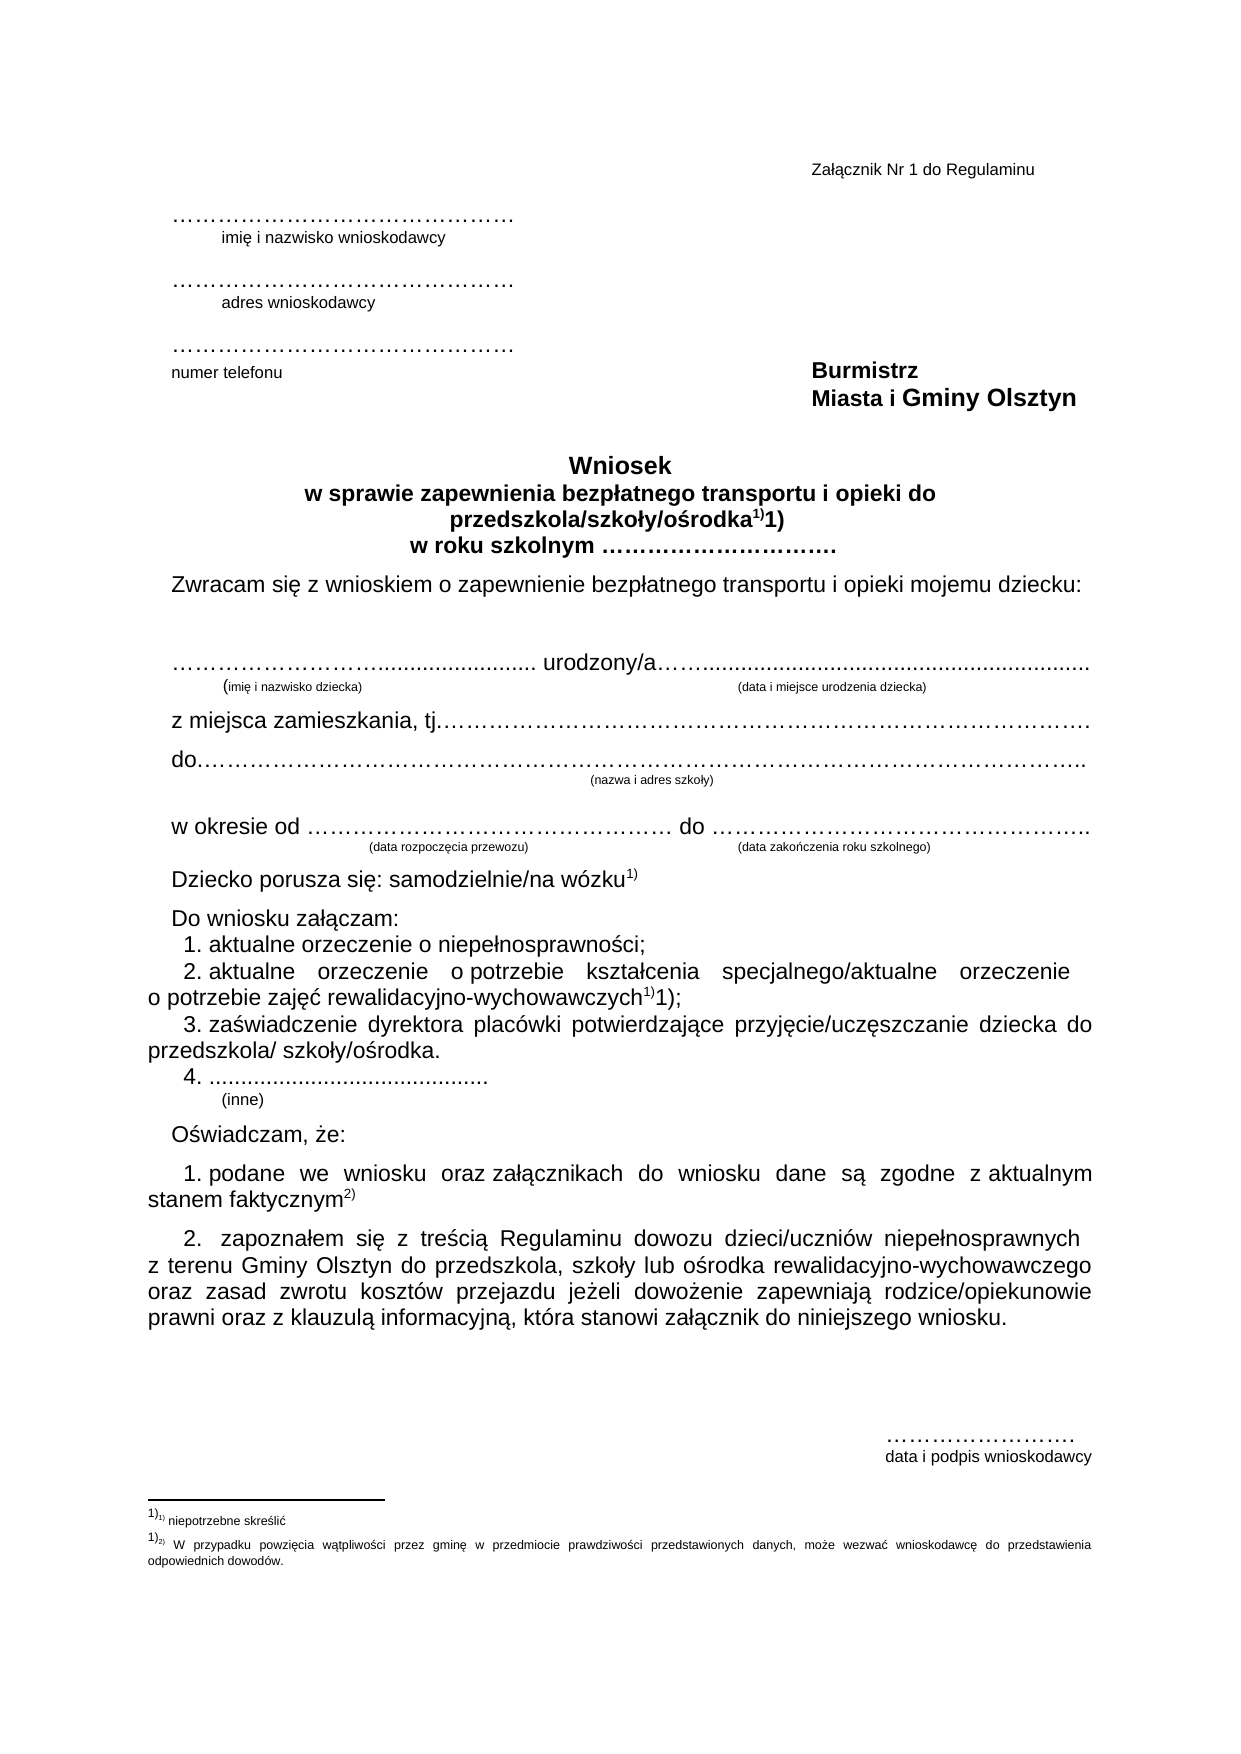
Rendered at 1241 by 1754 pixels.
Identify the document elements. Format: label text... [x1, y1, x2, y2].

text (nazwa i adres szkoły) [148, 772, 1093, 787]
text Do wniosku załączam: [148, 905, 1093, 931]
text do.…………………………………………………………………………………………………….. [148, 746, 1093, 772]
text numer telefonu Burmistrz [148, 357, 1093, 383]
text 2. zapoznałem się z treścią Regulaminu dowozu dzieci/uczniów niepełnosprawnych z terenu Gminy Olsztyn do przedszkola, szkoły lub ośrodka rewalidacyjno-wychowawczego oraz zasad zwrotu kosztów przejazdu jeżeli dowożenie zapewniają rodzice/opiekunowie prawni oraz z klauzulą informacyjną, która stanowi załącznik do niniejszego wniosku. [148, 1225, 1093, 1331]
text 4. ............................................ [148, 1063, 1093, 1089]
text Załącznik Nr 1 do Regulaminu [811, 160, 1093, 179]
text Oświadczam, że: [148, 1121, 1093, 1148]
text (inne) [148, 1089, 1093, 1109]
text w okresie od ………………………………………… do ………………………………………….. [148, 813, 1093, 839]
text 2. aktualne orzeczenie o potrzebie kształcenia specjalnego/aktualne orzeczenie o potrzebie zajęć rewalidacyjno-wychowawczych1); [148, 958, 1093, 1011]
text 1. aktualne orzeczenie o niepełnosprawności; [148, 931, 1093, 958]
text Miasta i Gminy Olsztyn [811, 383, 1093, 412]
text Dziecko porusza się: samodzielnie/na wózku1) [148, 866, 1093, 893]
text imię i nazwisko wnioskodawcy [148, 228, 1093, 247]
text z miejsca zamieszkania, tj.…………………………………………………………………………. [148, 707, 1093, 733]
text (data rozpoczęcia przewozu) (data zakończenia roku szkolnego) [148, 839, 1093, 854]
text ……………………………………… [148, 201, 1093, 228]
text 3. zaświadczenie dyrektora placówki potwierdzające przyjęcie/uczęszczanie dziecka do przedszkola/ szkoły/ośrodka. [148, 1011, 1093, 1063]
text (imię i nazwisko dziecka) (data i miejsce urodzenia dziecka) [148, 675, 1093, 694]
text 1. podane we wniosku oraz załącznikach do wniosku dane są zgodne z aktualnym stanem faktycznym2) [148, 1160, 1093, 1213]
text ………………………......................... urodzony/a……............................................................. [148, 649, 1093, 675]
text ……………………………………… [148, 331, 1093, 357]
text ……………………………………… [148, 266, 1093, 292]
text Wniosek w sprawie zapewnienia bezpłatnego transportu i opieki do przedszkola/szkoły/ośrodka1) w roku szkolnym …………………………. [148, 451, 1093, 559]
text Zwracam się z wnioskiem o zapewnienie bezpłatnego transportu i opieki mojemu dziecku: [148, 571, 1093, 598]
text adres wnioskodawcy [148, 292, 1093, 312]
text ……………………. data i podpis wnioskodawcy [885, 1421, 1093, 1466]
